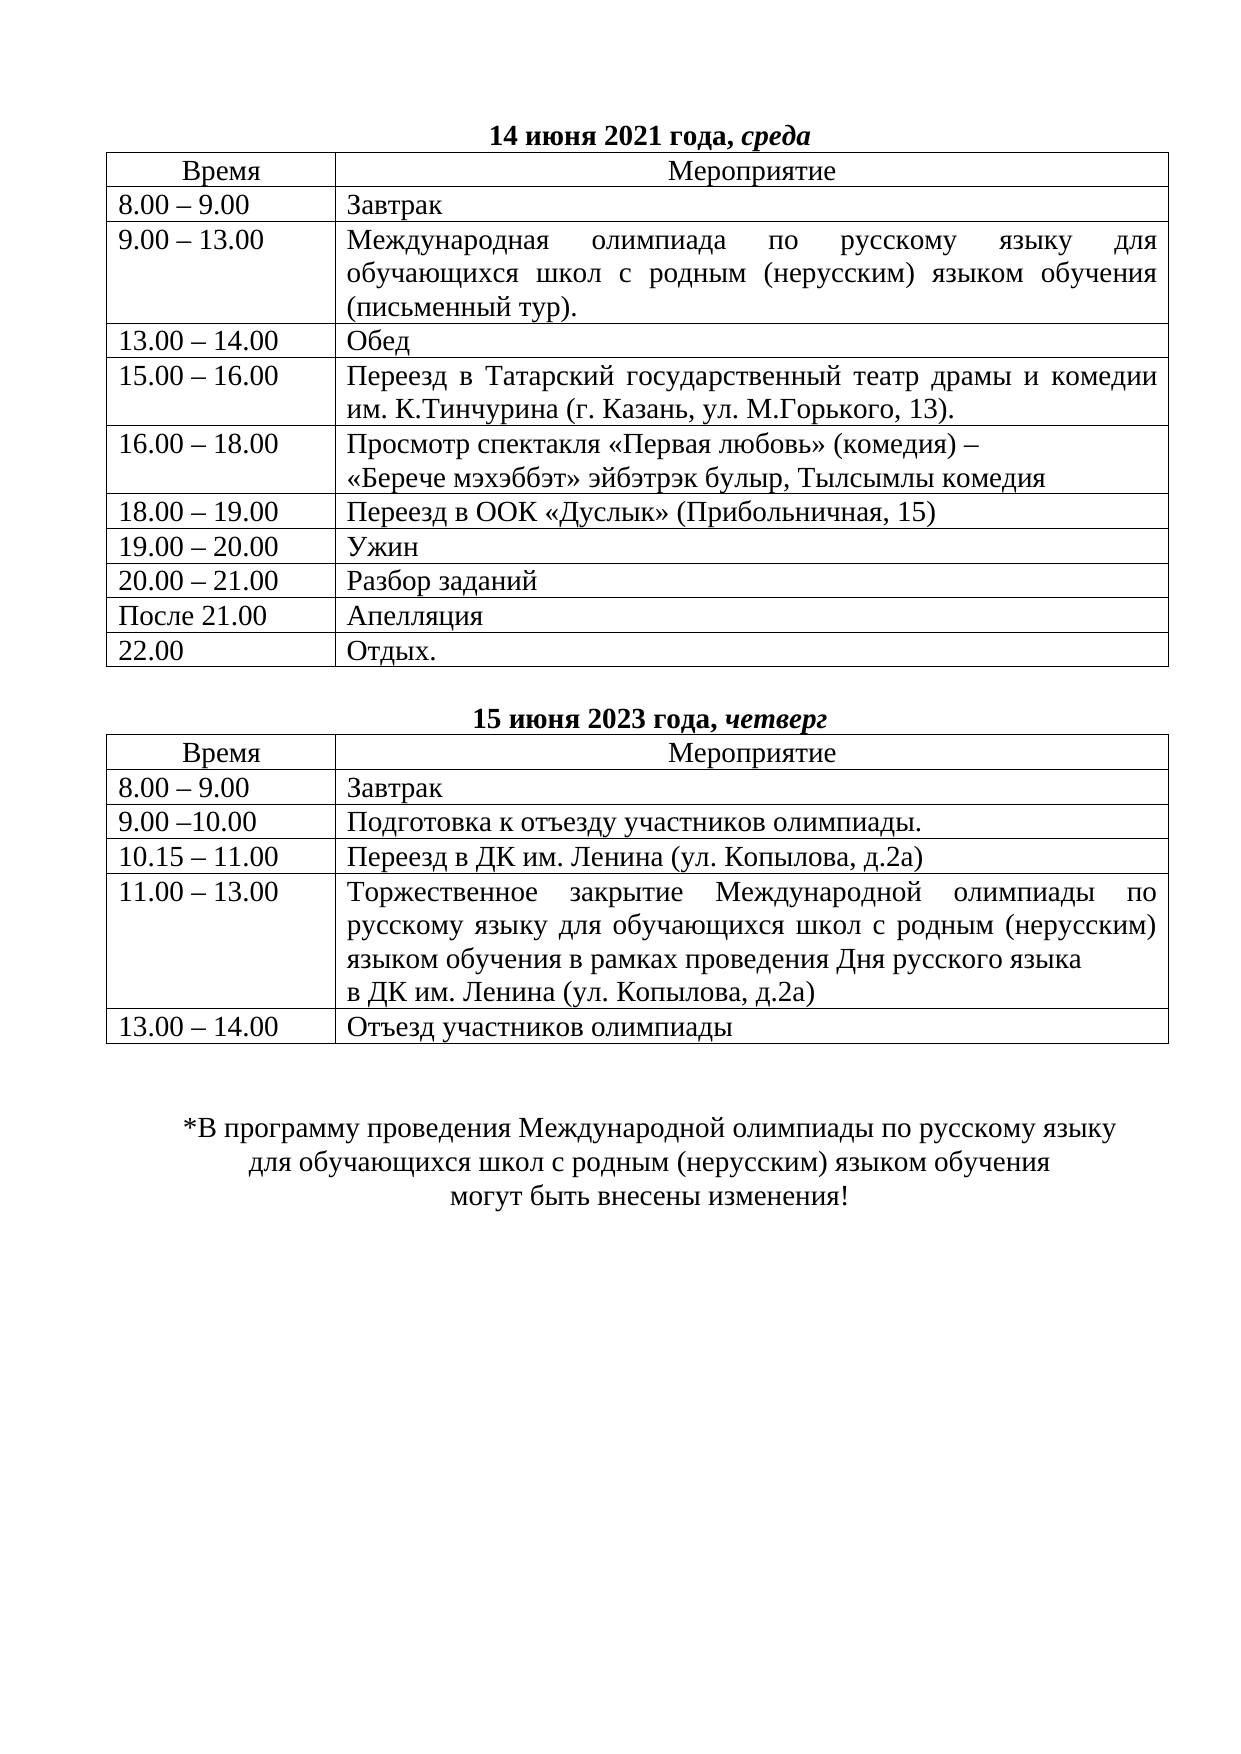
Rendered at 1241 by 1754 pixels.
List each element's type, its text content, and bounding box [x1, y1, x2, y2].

table_cell 8.00 – 9.00 [107, 187, 335, 221]
table_cell 8.00 – 9.00 [107, 770, 335, 803]
text для обучающихся школ с родным (нерусским) языком обучения [118, 1144, 1181, 1178]
table_cell 19.00 – 20.00 [107, 529, 335, 562]
table_header Мероприятие [336, 735, 1168, 769]
table_cell Разбор заданий [336, 564, 1168, 597]
table_header Время [107, 735, 335, 769]
table_cell Отъезд участников олимпиады [336, 1009, 1168, 1042]
table_cell 18.00 – 19.00 [107, 494, 335, 528]
table_cell Переезд в ООК «Дуслык» (Прибольничная, 15) [336, 494, 1168, 528]
table_cell Отдых. [336, 633, 1168, 666]
table_cell Завтрак [336, 770, 1168, 803]
table_cell 9.00 –10.00 [107, 805, 335, 838]
table_cell 11.00 – 13.00 [107, 874, 335, 1008]
table_cell 16.00 – 18.00 [107, 426, 335, 493]
table_cell 20.00 – 21.00 [107, 564, 335, 597]
table_cell 10.15 – 11.00 [107, 839, 335, 873]
table_cell Торжественное закрытие Международной олимпиады по русскому языку для обучающихся школ с родным (нерусским) языком обучения в рамках проведения Дня русского языка в ДК им. Ленина (ул. Копылова, д.2а) [336, 874, 1168, 1008]
table_cell 15.00 – 16.00 [107, 358, 335, 425]
table_cell 13.00 – 14.00 [107, 1009, 335, 1042]
table_cell Завтрак [336, 187, 1168, 221]
table_cell 13.00 – 14.00 [107, 324, 335, 357]
table_header Мероприятие [336, 153, 1168, 186]
table_cell Международная олимпиада по русскому языку для обучающихся школ с родным (нерусским) языком обучения (письменный тур). [336, 222, 1168, 322]
text 15 июня 2023 года, четверг [118, 701, 1181, 734]
table_cell Апелляция [336, 598, 1168, 632]
table_cell Подготовка к отъезду участников олимпиады. [336, 805, 1168, 838]
table_header Время [107, 153, 335, 186]
text *В программу проведения Международной олимпиады по русскому языку [118, 1111, 1181, 1144]
table_cell После 21.00 [107, 598, 335, 632]
text могут быть внесены изменения! [118, 1178, 1181, 1211]
table_cell Просмотр спектакля «Первая любовь» (комедия) – «Берече мэхэббэт» эйбэтрэк булыр, Тылсымлы комедия [336, 426, 1168, 493]
table_cell Обед [336, 324, 1168, 357]
table_cell 22.00 [107, 633, 335, 666]
table_cell Переезд в ДК им. Ленина (ул. Копылова, д.2а) [336, 839, 1168, 873]
table_cell Переезд в Татарский государственный театр драмы и комедии им. К.Тинчурина (г. Казань, ул. М.Горького, 13). [336, 358, 1168, 425]
text 14 июня 2021 года, среда [118, 118, 1181, 152]
table_cell 9.00 – 13.00 [107, 222, 335, 322]
table_cell Ужин [336, 529, 1168, 562]
